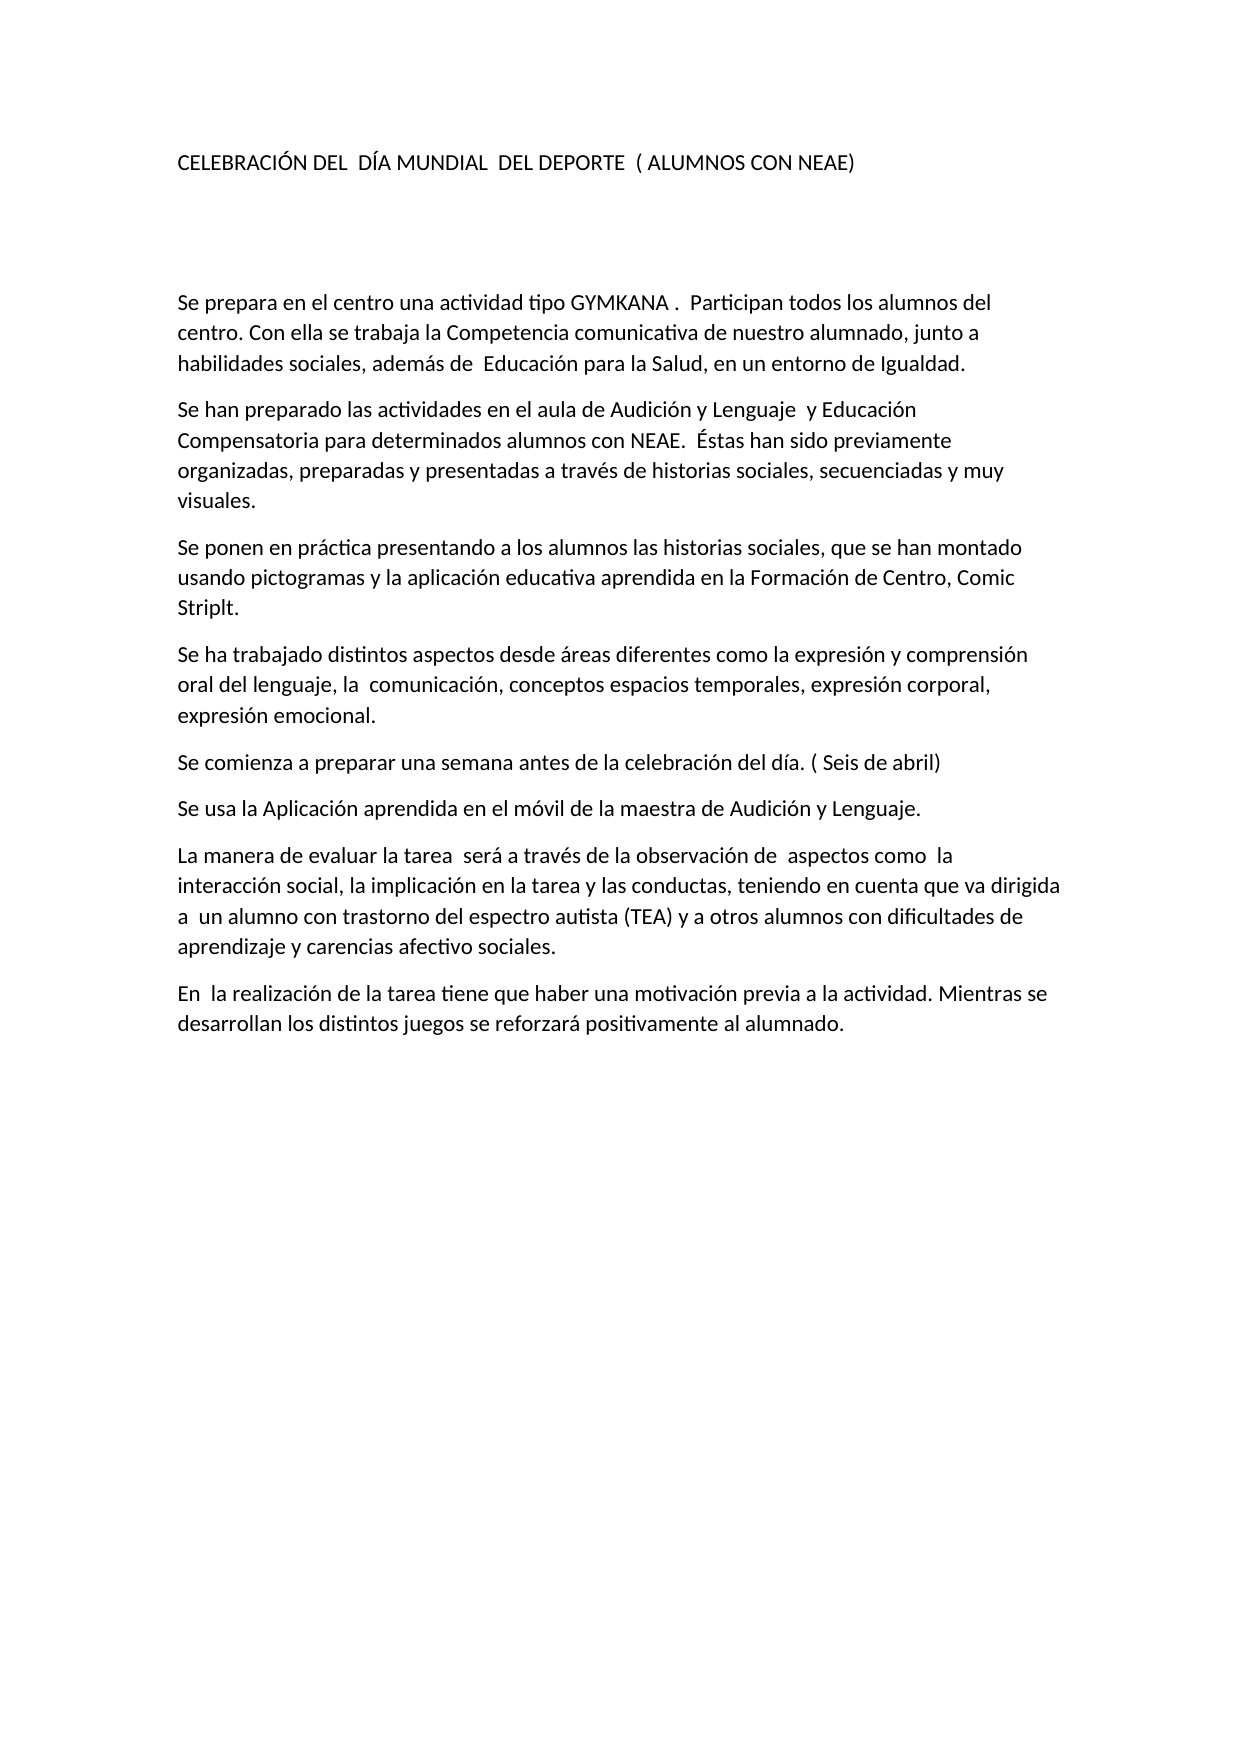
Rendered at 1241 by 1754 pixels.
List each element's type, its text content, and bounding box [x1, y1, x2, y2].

text Se comienza a preparar una semana antes de la celebración del día. ( Seis de abril) [177, 748, 1063, 776]
text Se usa la Aplicación aprendida en el móvil de la maestra de Audición y Lenguaje. [177, 794, 1063, 822]
text CELEBRACIÓN DEL DÍA MUNDIAL DEL DEPORTE ( ALUMNOS CON NEAE) [177, 148, 1063, 176]
text En la realización de la tarea tiene que haber una motivación previa a la actividad. Mientras se desarrollan los distintos juegos se reforzará positivamente al alumnado. [177, 979, 1063, 1037]
text Se han preparado las actividades en el aula de Audición y Lenguaje y Educación Compensatoria para determinados alumnos con NEAE. Éstas han sido previamente organizadas, preparadas y presentadas a través de historias sociales, secuenciadas y muy visuales. [177, 396, 1063, 514]
text Se ponen en práctica presentando a los alumnos las historias sociales, que se han montado usando pictogramas y la aplicación educativa aprendida en la Formación de Centro, Comic Striplt. [177, 533, 1063, 621]
text La manera de evaluar la tarea será a través de la observación de aspectos como la interacción social, la implicación en la tarea y las conductas, teniendo en cuenta que va dirigida a un alumno con trastorno del espectro autista (TEA) y a otros alumnos con dificultades de aprendizaje y carencias afectivo sociales. [177, 841, 1063, 960]
text Se ha trabajado distintos aspectos desde áreas diferentes como la expresión y comprensión oral del lenguaje, la comunicación, conceptos espacios temporales, expresión corporal, expresión emocional. [177, 640, 1063, 729]
text Se prepara en el centro una actividad tipo GYMKANA . Participan todos los alumnos del centro. Con ella se trabaja la Competencia comunicativa de nuestro alumnado, junto a habilidades sociales, además de Educación para la Salud, en un entorno de Igualdad. [177, 288, 1063, 377]
